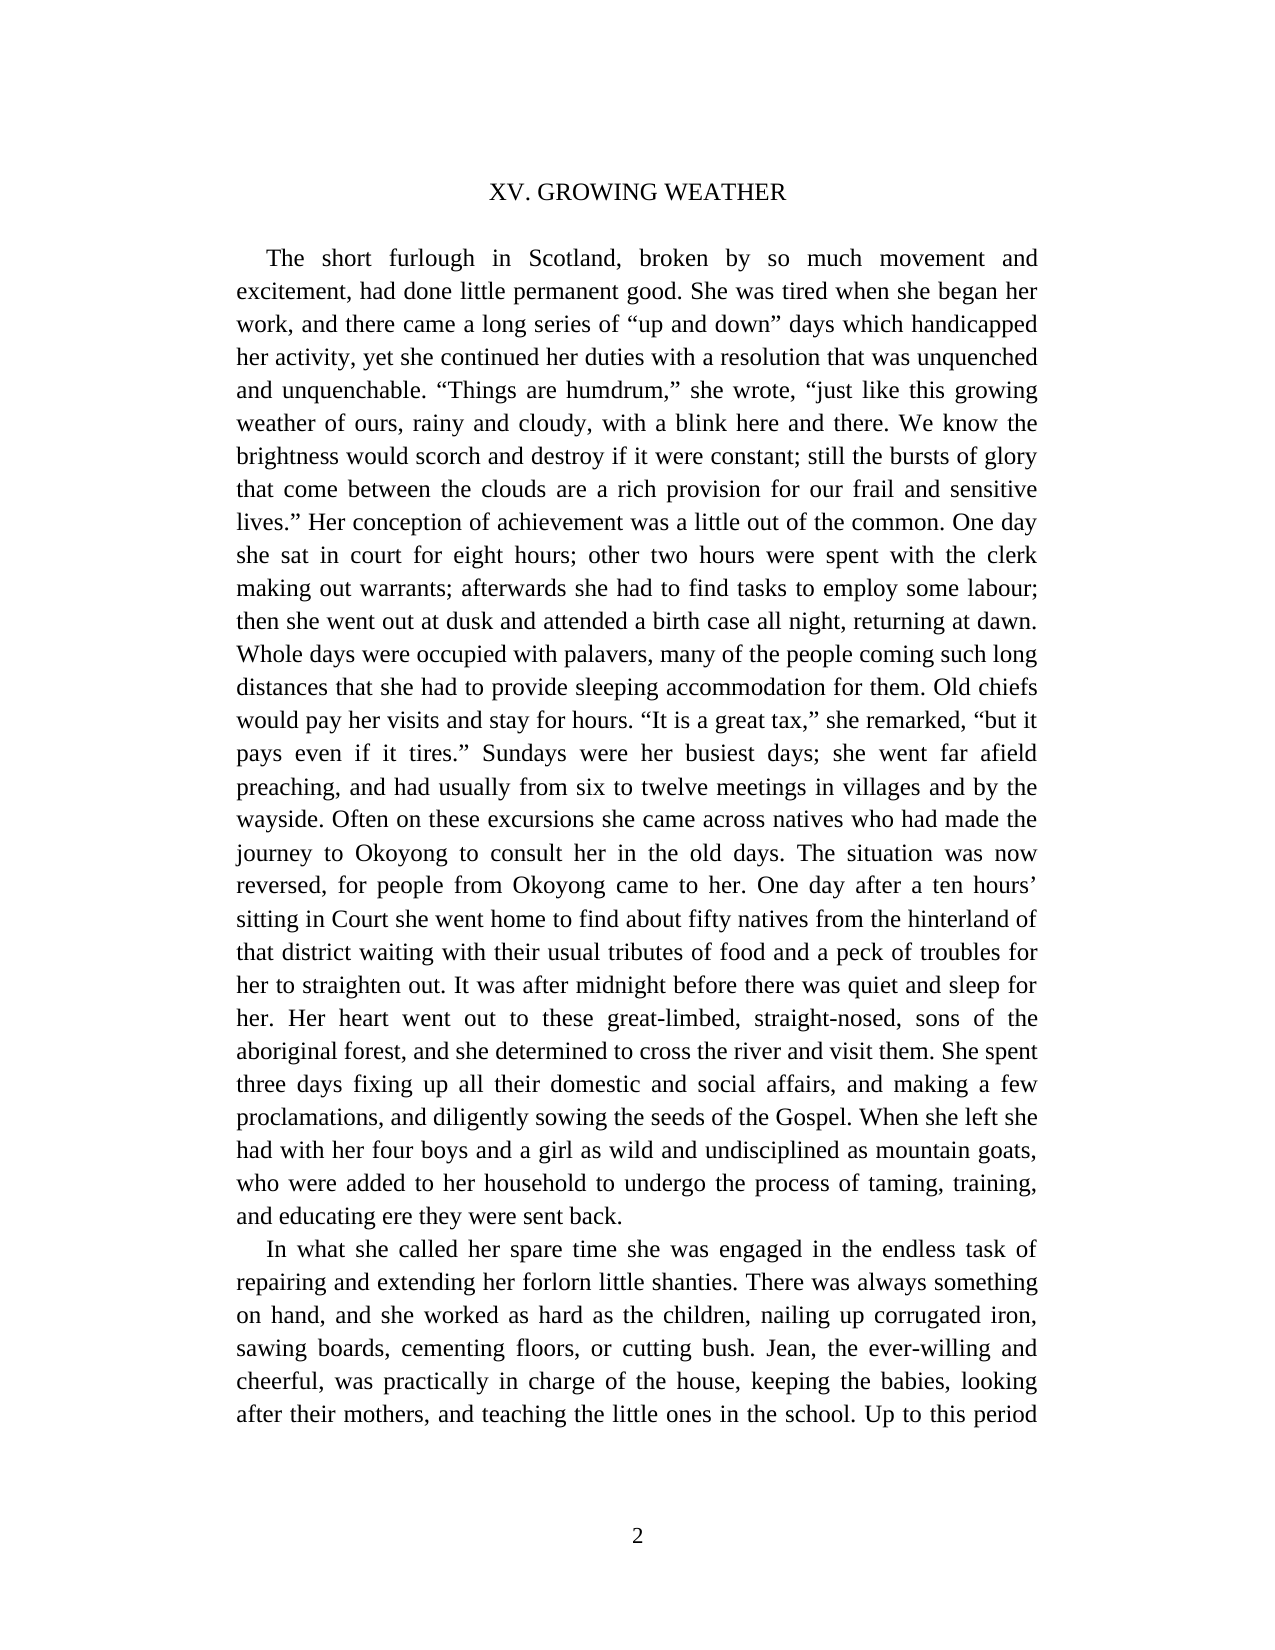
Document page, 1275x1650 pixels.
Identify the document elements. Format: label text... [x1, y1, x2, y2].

text The short furlough in Scotland, broken by so much movement and excitement, had done little permanent good. She was tired when she began her work, and there came a long series of “up and down” days which handicapped her activity, yet she continued her duties with a resolution that was unquenched and unquenchable. “Things are humdrum,” she wrote, “just like this growing weather of ours, rainy and cloudy, with a blink here and there. We know the brightness would scorch and destroy if it were constant; still the bursts of glory that come between the clouds are a rich provision for our frail and sensitive lives.” Her conception of achievement was a little out of the common. One day she sat in court for eight hours; other two hours were spent with the clerk making out warrants; afterwards she had to find tasks to employ some labour; then she went out at dusk and attended a birth case all night, returning at dawn. Whole days were occupied with palavers, many of the people coming such long distances that she had to provide sleeping accommodation for them. Old chiefs would pay her visits and stay for hours. “It is a great tax,” she remarked, “but it pays even if it tires.” Sundays were her busiest days; she went far afield preaching, and had usually from six to twelve meetings in villages and by the wayside. Often on these excursions she came across natives who had made the journey to Okoyong to consult her in the old days. The situation was now reversed, for people from Okoyong came to her. One day after a ten hours’ sitting in Court she went home to find about fifty natives from the hinterland of that district waiting with their usual tributes of food and a peck of troubles for her to straighten out. It was after midnight before there was quiet and sleep for her. Her heart went out to these great-limbed, straight-nosed, sons of the aboriginal forest, and she determined to cross the river and visit them. She spent three days fixing up all their domestic and social affairs, and making a few proclamations, and diligently sowing the seeds of the Gospel. When she left she had with her four boys and a girl as wild and undisciplined as mountain goats, who were added to her household to undergo the process of taming, training, and educating ere they were sent back. [236, 243, 1039, 1229]
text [236, 1234, 1039, 1428]
text XV. GROWING WEATHER [236, 177, 1039, 206]
